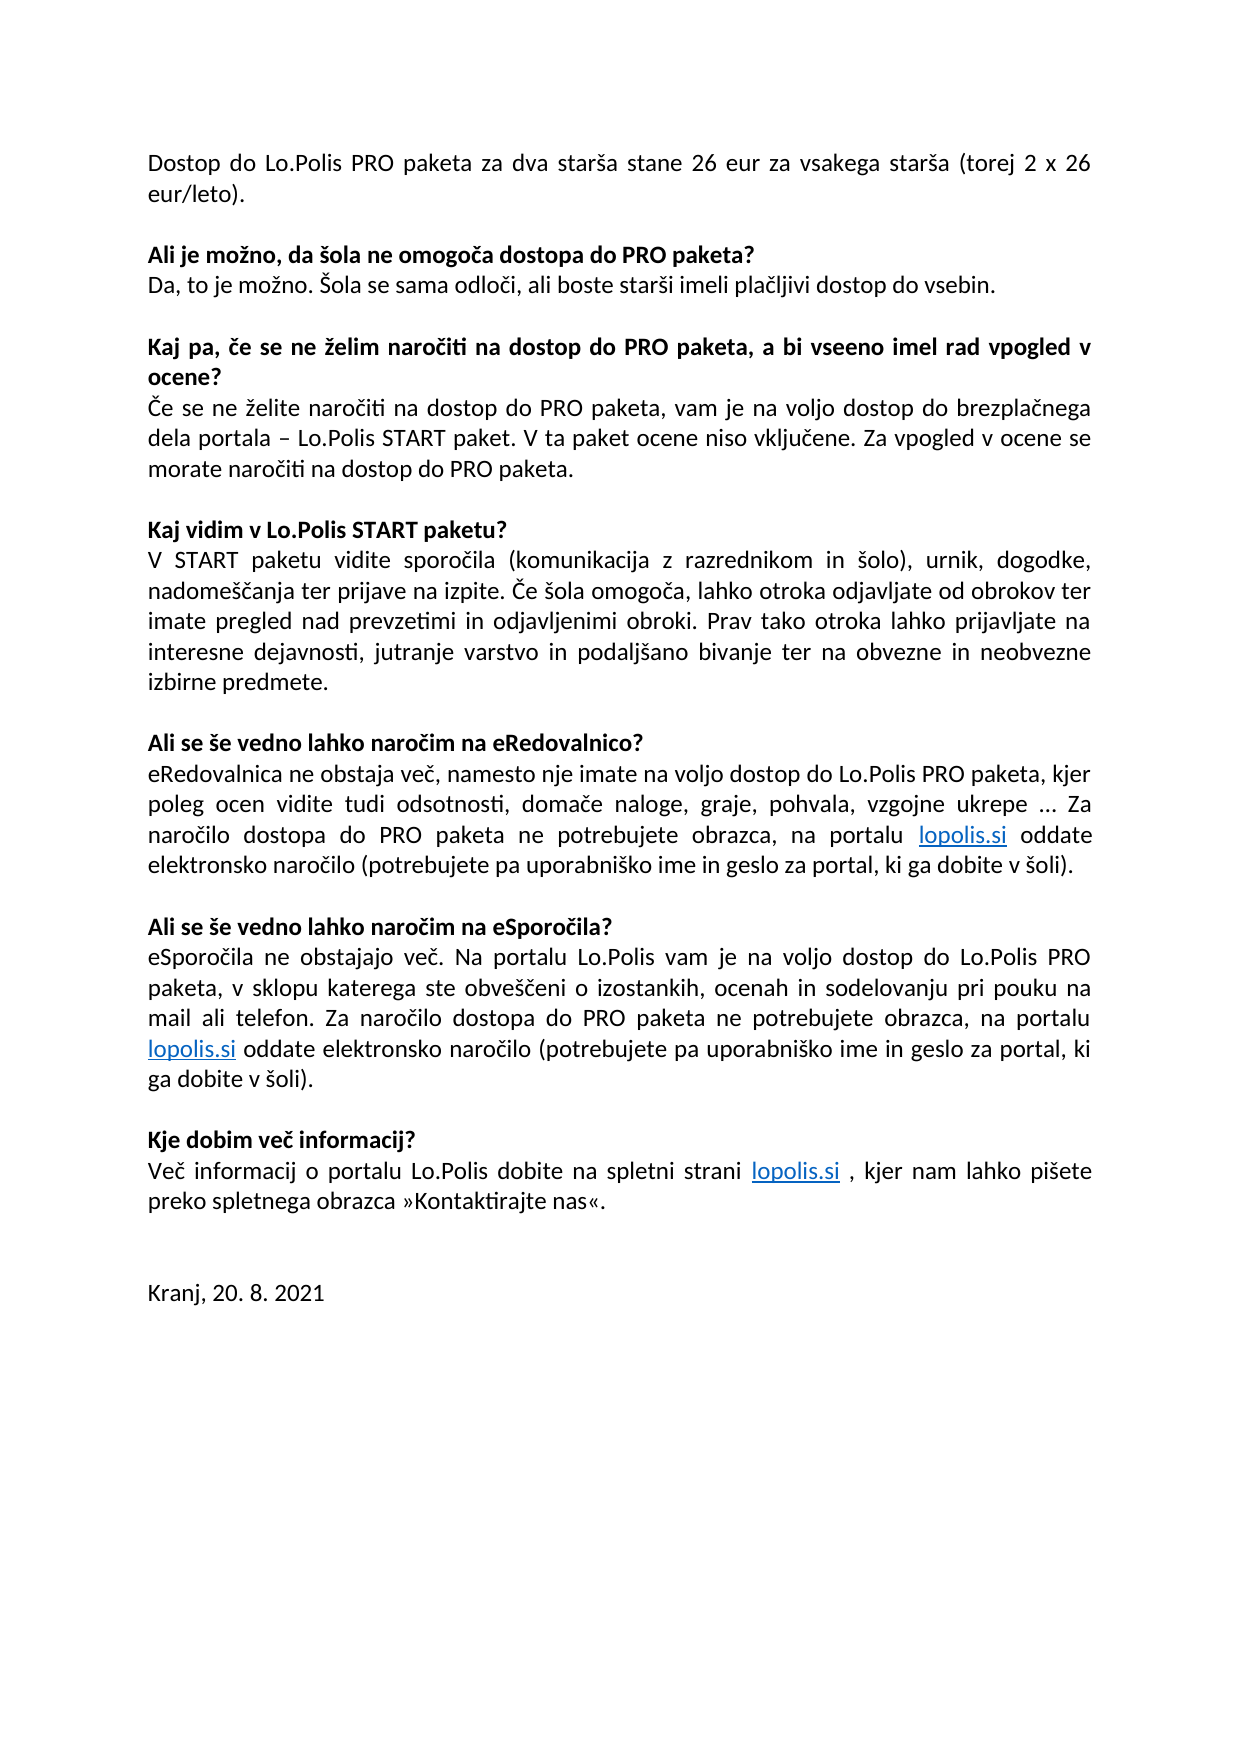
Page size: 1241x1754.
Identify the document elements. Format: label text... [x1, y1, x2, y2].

text Kje dobim več informacij? [148, 1124, 1093, 1155]
text eSporočila ne obstajajo več. Na portalu Lo.Polis vam je na voljo dostop do Lo.Polis PRO paketa, v sklopu katerega ste obveščeni o izostankih, ocenah in sodelovanju pri pouku na mail ali telefon. Za naročilo dostopa do PRO paketa ne potrebujete obrazca, na portalu lopolis.si oddate elektronsko naročilo (potrebujete pa uporabniško ime in geslo za portal, ki ga dobite v šoli). [148, 941, 1093, 1094]
text Ali se še vedno lahko naročim na eRedovalnico? [148, 727, 1093, 758]
text Da, to je možno. Šola se sama odloči, ali boste starši imeli plačljivi dostop do vsebin. [148, 270, 1093, 300]
text eRedovalnica ne obstaja več, namesto nje imate na voljo dostop do Lo.Polis PRO paketa, kjer poleg ocen vidite tudi odsotnosti, domače naloge, graje, pohvala, vzgojne ukrepe … Za naročilo dostopa do PRO paketa ne potrebujete obrazca, na portalu lopolis.si oddate elektronsko naročilo (potrebujete pa uporabniško ime in geslo za portal, ki ga dobite v šoli). [148, 758, 1093, 880]
text Dostop do Lo.Polis PRO paketa za dva starša stane 26 eur za vsakega starša (torej 2 x 26 eur/leto). [148, 148, 1093, 209]
text Ali je možno, da šola ne omogoča dostopa do PRO paketa? [148, 239, 1093, 270]
text Kaj pa, če se ne želim naročiti na dostop do PRO paketa, a bi vseeno imel rad vpogled v ocene? [148, 331, 1093, 392]
text Kranj, 20. 8. 2021 [148, 1277, 1093, 1307]
text V START paketu vidite sporočila (komunikacija z razrednikom in šolo), urnik, dogodke, nadomeščanja ter prijave na izpite. Če šola omogoča, lahko otroka odjavljate od obrokov ter imate pregled nad prevzetimi in odjavljenimi obroki. Prav tako otroka lahko prijavljate na interesne dejavnosti, jutranje varstvo in podaljšano bivanje ter na obvezne in neobvezne izbirne predmete. [148, 544, 1093, 697]
text Več informacij o portalu Lo.Polis dobite na spletni strani lopolis.si , kjer nam lahko pišete preko spletnega obrazca »Kontaktirajte nas«. [148, 1155, 1093, 1216]
text Ali se še vedno lahko naročim na eSporočila? [148, 911, 1093, 941]
text Če se ne želite naročiti na dostop do PRO paketa, vam je na voljo dostop do brezplačnega dela portala – Lo.Polis START paket. V ta paket ocene niso vključene. Za vpogled v ocene se morate naročiti na dostop do PRO paketa. [148, 392, 1093, 483]
text Kaj vidim v Lo.Polis START paketu? [148, 514, 1093, 544]
